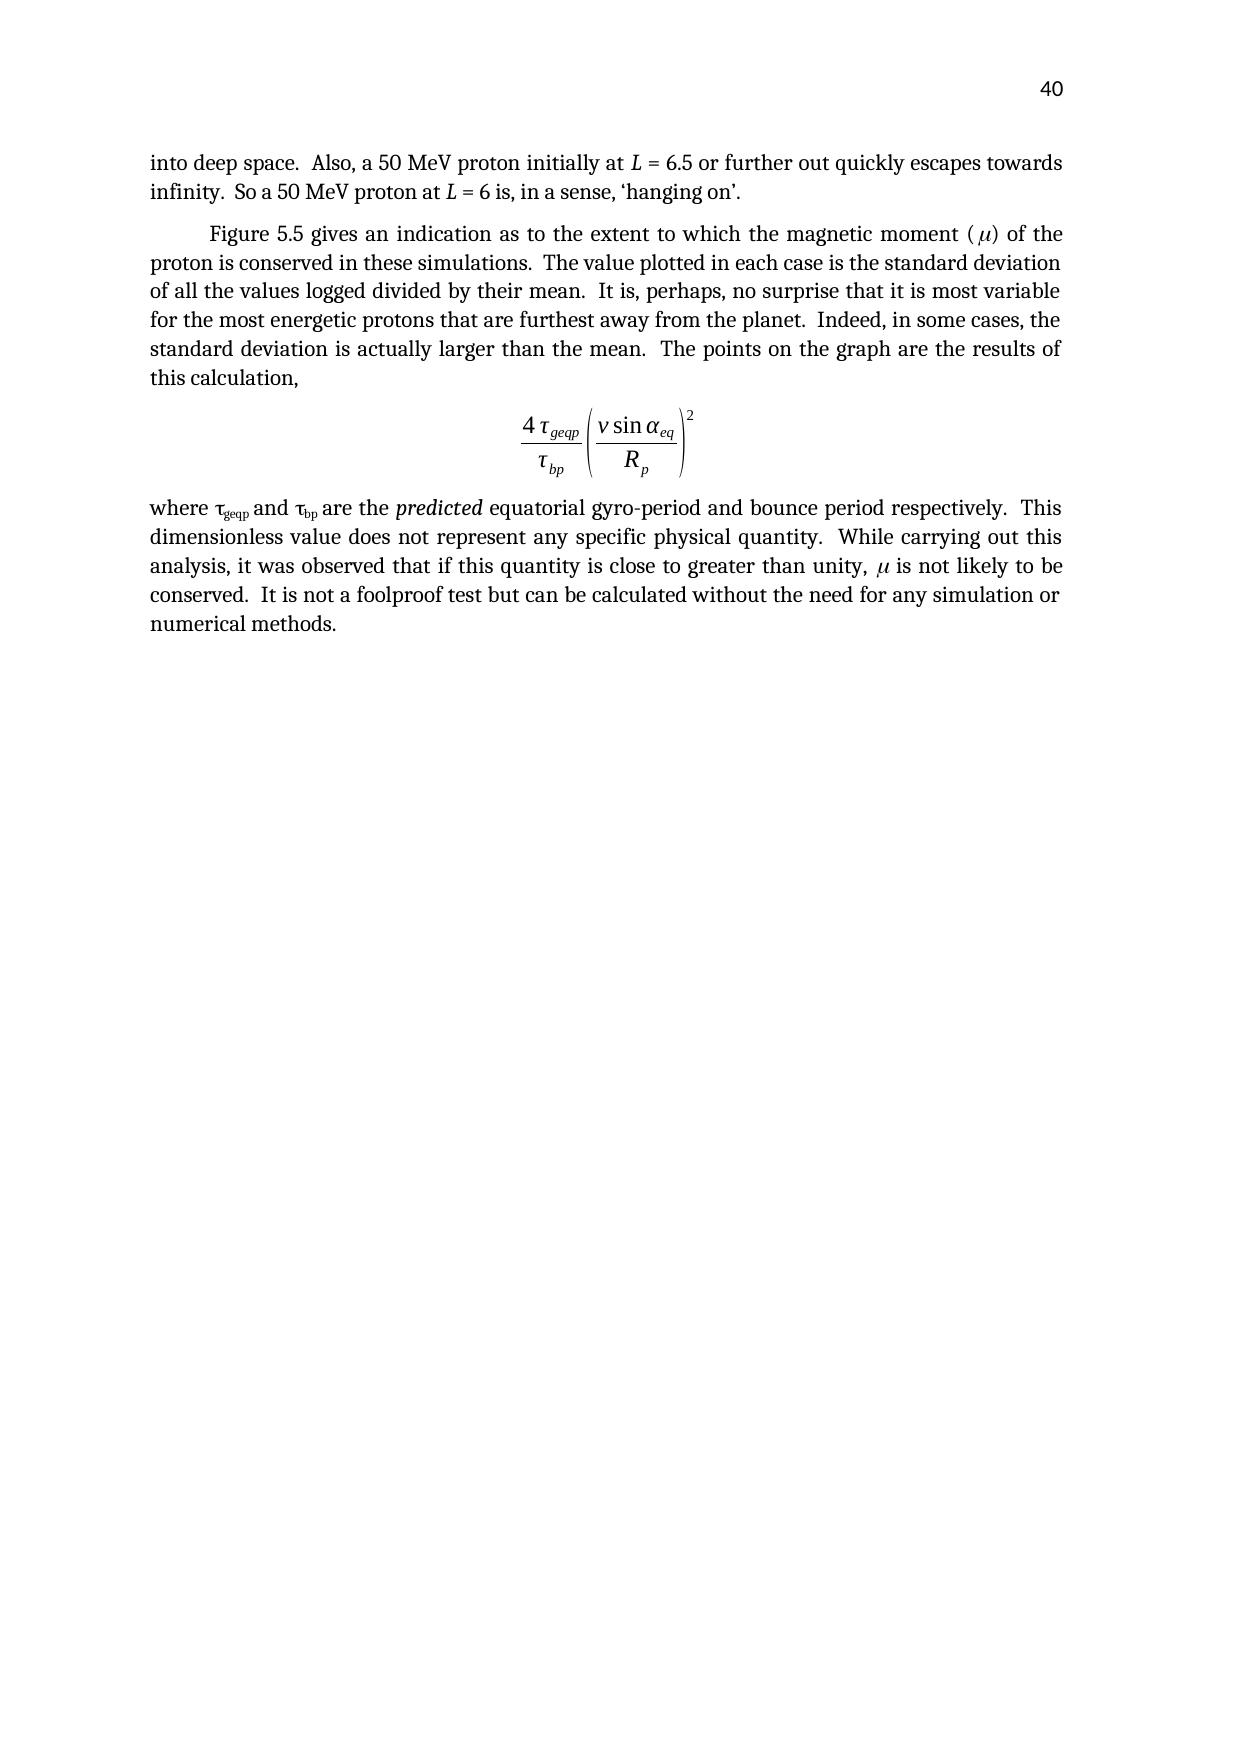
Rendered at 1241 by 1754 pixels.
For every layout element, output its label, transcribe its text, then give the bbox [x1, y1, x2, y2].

text Figure 5.5 gives an indication as to the extent to which the magnetic moment () of the proton is conserved in these simulations. The value plotted in each case is the standard deviation of all the values logged divided by their mean. It is, perhaps, no surprise that it is most variable for the most energetic protons that are furthest away from the planet. Indeed, in some cases, the standard deviation is actually larger than the mean. The points on the graph are the results of this calculation, [150, 220, 1063, 392]
text where geqp and bp are the predicted equatorial gyro-period and bounce period respectively. This dimensionless value does not represent any specific physical quantity. While carrying out this analysis, it was observed that if this quantity is close to greater than unity,  is not likely to be conserved. It is not a foolproof test but can be calculated without the need for any simulation or numerical methods. [150, 495, 1063, 637]
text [150, 150, 1063, 205]
